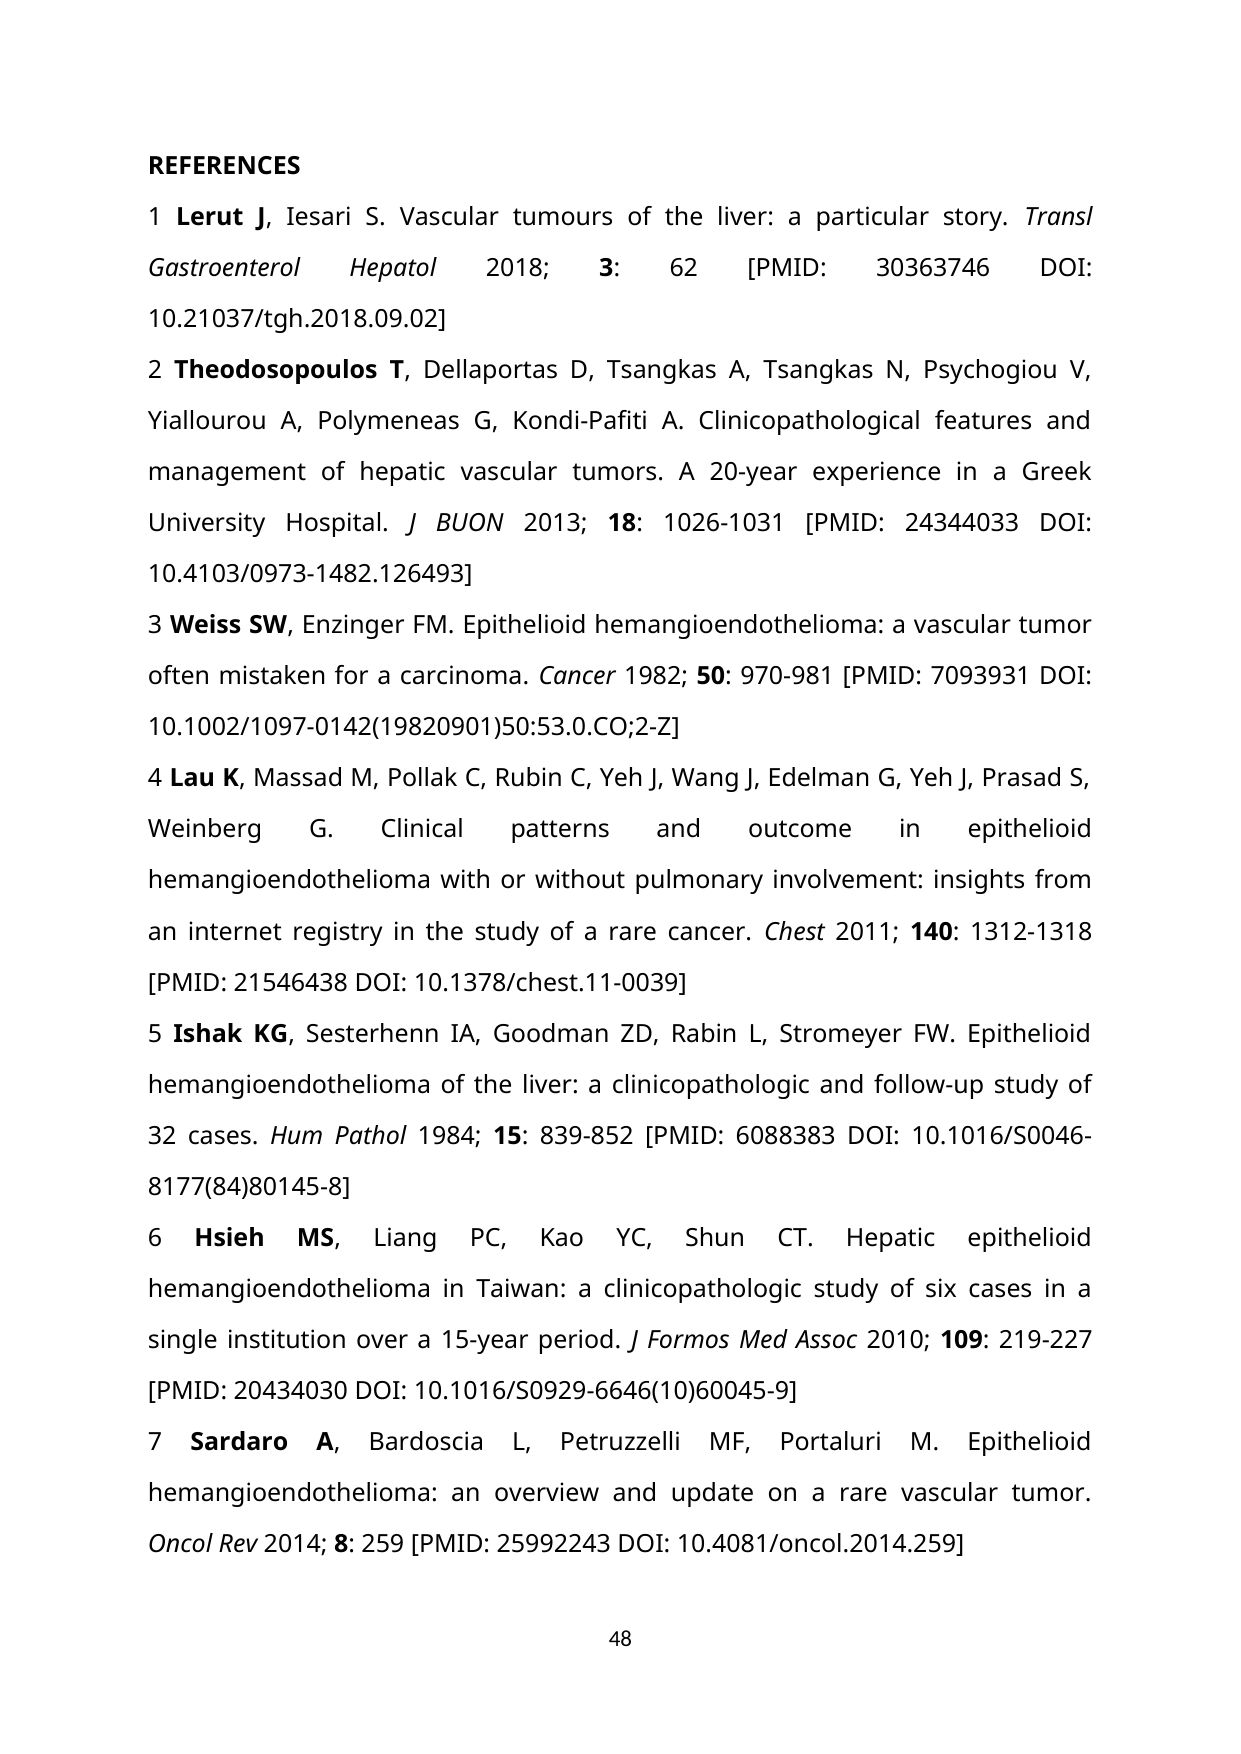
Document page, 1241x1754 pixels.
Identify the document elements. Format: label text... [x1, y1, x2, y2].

text REFERENCES [148, 148, 1093, 182]
text 3 Weiss SW, Enzinger FM. Epithelioid hemangioendothelioma: a vascular tumor often mistaken for a carcinoma. Cancer 1982; 50: 970-981 [PMID: 7093931 DOI: 10.1002/1097-0142(19820901)50:53.0.CO;2-Z] [148, 607, 1093, 743]
text 5 Ishak KG, Sesterhenn IA, Goodman ZD, Rabin L, Stromeyer FW. Epithelioid hemangioendothelioma of the liver: a clinicopathologic and follow-up study of 32 cases. Hum Pathol 1984; 15: 839-852 [PMID: 6088383 DOI: 10.1016/S0046-8177(84)80145-8] [148, 1015, 1093, 1202]
text 4 Lau K, Massad M, Pollak C, Rubin C, Yeh J, Wang J, Edelman G, Yeh J, Prasad S, Weinberg G. Clinical patterns and outcome in epithelioid hemangioendothelioma with or without pulmonary involvement: insights from an internet registry in the study of a rare cancer. Chest 2011; 140: 1312-1318 [PMID: 21546438 DOI: 10.1378/chest.11-0039] [148, 760, 1093, 998]
text 7 Sardaro A, Bardoscia L, Petruzzelli MF, Portaluri M. Epithelioid hemangioendothelioma: an overview and update on a rare vascular tumor. Oncol Rev 2014; 8: 259 [PMID: 25992243 DOI: 10.4081/oncol.2014.259] [148, 1424, 1093, 1560]
text 1 Lerut J, Iesari S. Vascular tumours of the liver: a particular story. Transl Gastroenterol Hepatol 2018; 3: 62 [PMID: 30363746 DOI: 10.21037/tgh.2018.09.02] [148, 199, 1093, 335]
text 6 Hsieh MS, Liang PC, Kao YC, Shun CT. Hepatic epithelioid hemangioendothelioma in Taiwan: a clinicopathologic study of six cases in a single institution over a 15-year period. J Formos Med Assoc 2010; 109: 219-227 [PMID: 20434030 DOI: 10.1016/S0929-6646(10)60045-9] [148, 1219, 1093, 1407]
text 2 Theodosopoulos T, Dellaportas D, Tsangkas A, Tsangkas N, Psychogiou V, Yiallourou A, Polymeneas G, Kondi-Pafiti A. Clinicopathological features and management of hepatic vascular tumors. A 20-year experience in a Greek University Hospital. J BUON 2013; 18: 1026-1031 [PMID: 24344033 DOI: 10.4103/0973-1482.126493] [148, 352, 1093, 590]
